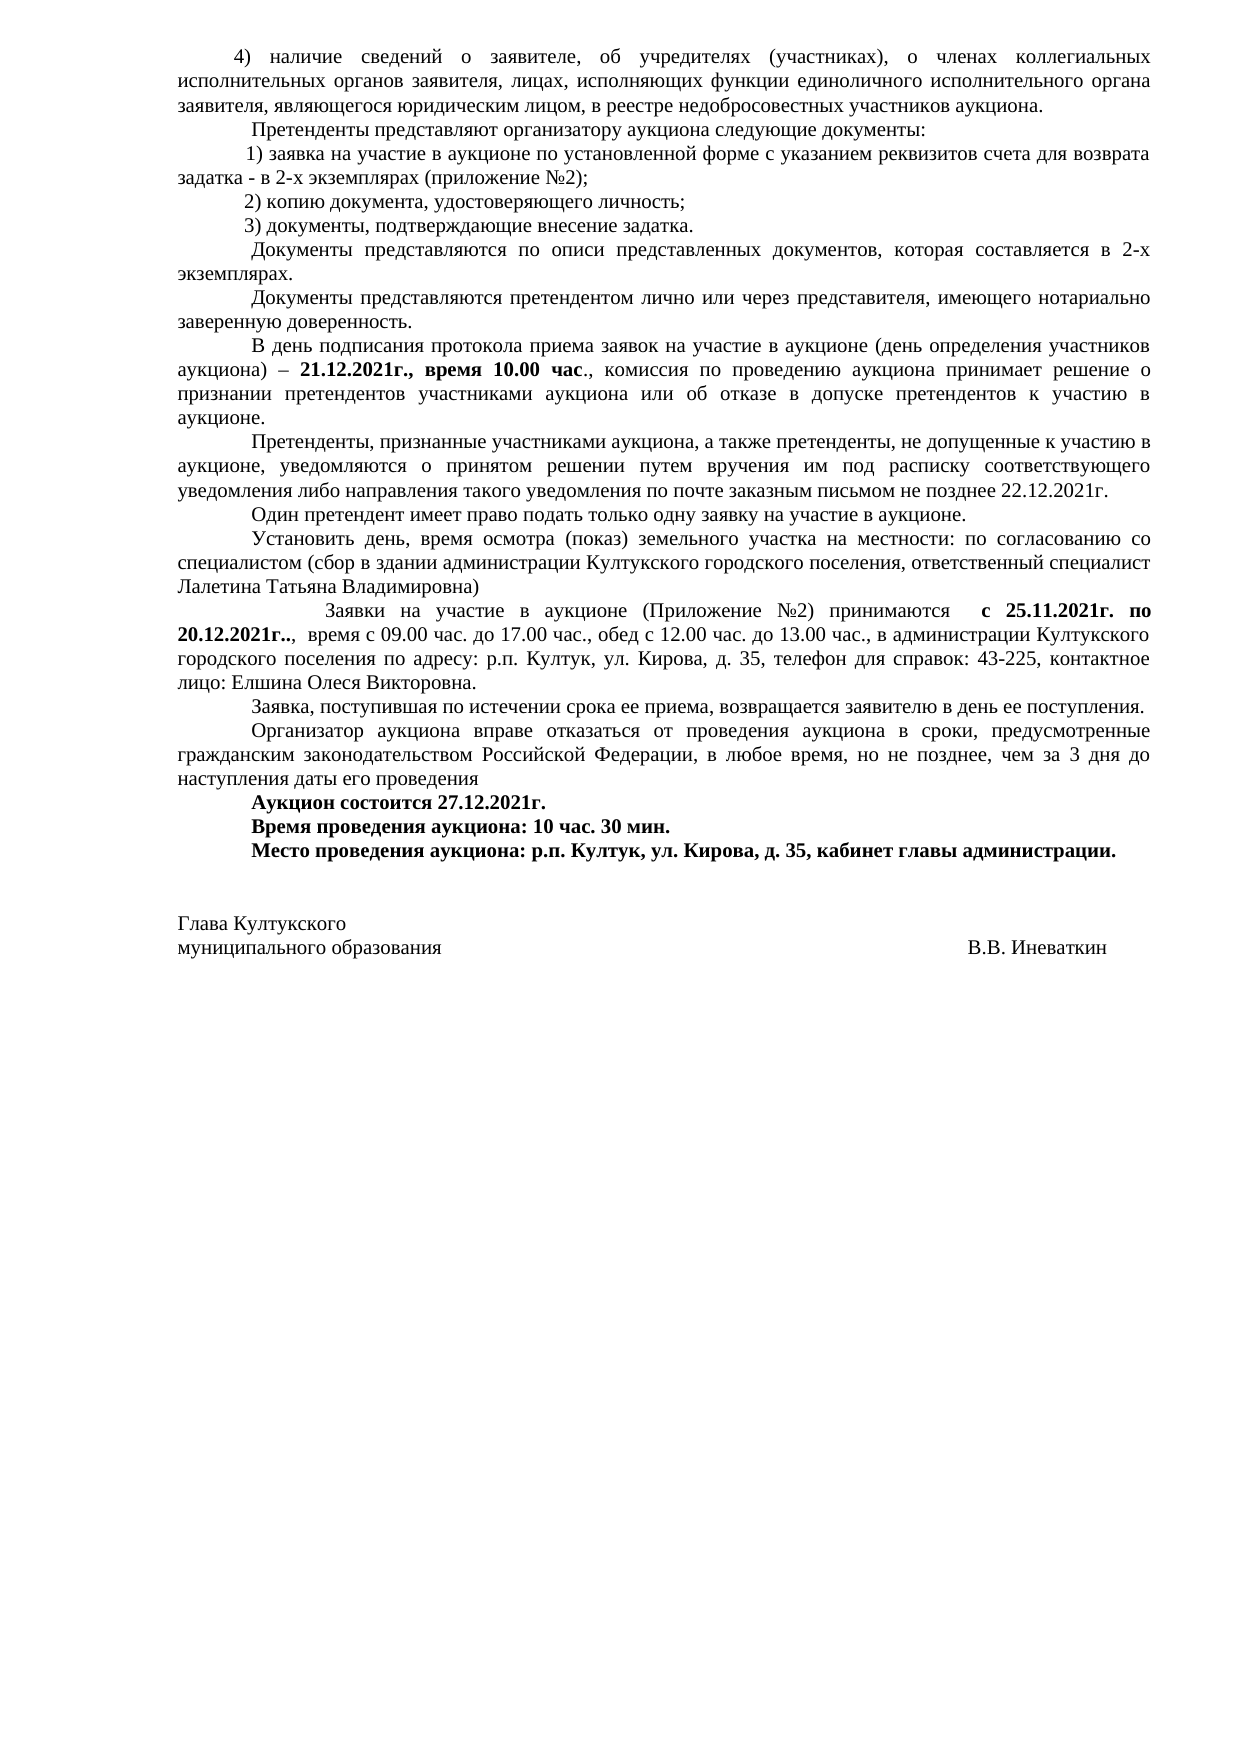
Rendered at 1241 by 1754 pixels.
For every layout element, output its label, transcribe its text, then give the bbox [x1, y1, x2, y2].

text В день подписания протокола приема заявок на участие в аукционе (день определения участников аукциона) – 21.12.2021г., время 10.00 час., комиссия по проведению аукциона принимает решение о признании претендентов участниками аукциона или об отказе в допуске претендентов к участию в аукционе. [177, 333, 1152, 429]
text Заявки на участие в аукционе (Приложение №2) принимаются с 25.11.2021г. по 20.12.2021г.., время с 09.00 час. до 17.00 час., обед с 12.00 час. до 13.00 час., в администрации Култукского городского поселения по адресу: р.п. Култук, ул. Кирова, д. 35, телефон для справок: 43-225, контактное лицо: Елшина Олеся Викторовна. [177, 598, 1152, 694]
text Заявка, поступившая по истечении срока ее приема, возвращается заявителю в день ее поступления. [177, 694, 1152, 718]
text Время проведения аукциона: 10 час. 30 мин. [177, 814, 1152, 838]
text Место проведения аукциона: р.п. Култук, ул. Кирова, д. 35, кабинет главы администрации. [177, 838, 1152, 862]
text Претенденты представляют организатору аукциона следующие документы: [177, 117, 1152, 141]
text 2) копию документа, удостоверяющего личность; [177, 189, 1152, 213]
text Претенденты, признанные участниками аукциона, а также претенденты, не допущенные к участию в аукционе, уведомляются о принятом решении путем вручения им под расписку соответствующего уведомления либо направления такого уведомления по почте заказным письмом не позднее 22.12.2021г. [177, 429, 1152, 502]
text Организатор аукциона вправе отказаться от проведения аукциона в сроки, предусмотренные гражданским законодательством Российской Федерации, в любое время, но не позднее, чем за 3 дня до наступления даты его проведения [177, 718, 1152, 790]
text муниципального образования В.В. Иневаткин [177, 935, 1152, 959]
text Установить день, время осмотра (показ) земельного участка на местности: по согласованию со специалистом (сбор в здании администрации Култукского городского поселения, ответственный специалист Лалетина Татьяна Владимировна) [177, 526, 1152, 598]
text Документы представляются по описи представленных документов, которая составляется в 2-х экземплярах. [177, 237, 1152, 285]
text 1) заявка на участие в аукционе по установленной форме с указанием реквизитов счета для возврата задатка - в 2-х экземплярах (приложение №2); [177, 141, 1152, 189]
text Глава Култукского [177, 911, 1152, 935]
text 3) документы, подтверждающие внесение задатка. [177, 213, 1152, 237]
text Документы представляются претендентом лично или через представителя, имеющего нотариально заверенную доверенность. [177, 285, 1152, 333]
text Аукцион состоится 27.12.2021г. [177, 790, 1152, 814]
text Один претендент имеет право подать только одну заявку на участие в аукционе. [177, 502, 1152, 526]
text 4) наличие сведений о заявителе, об учредителях (участниках), о членах коллегиальных исполнительных органов заявителя, лицах, исполняющих функции единоличного исполнительного органа заявителя, являющегося юридическим лицом, в реестре недобросовестных участников аукциона. [177, 44, 1152, 117]
